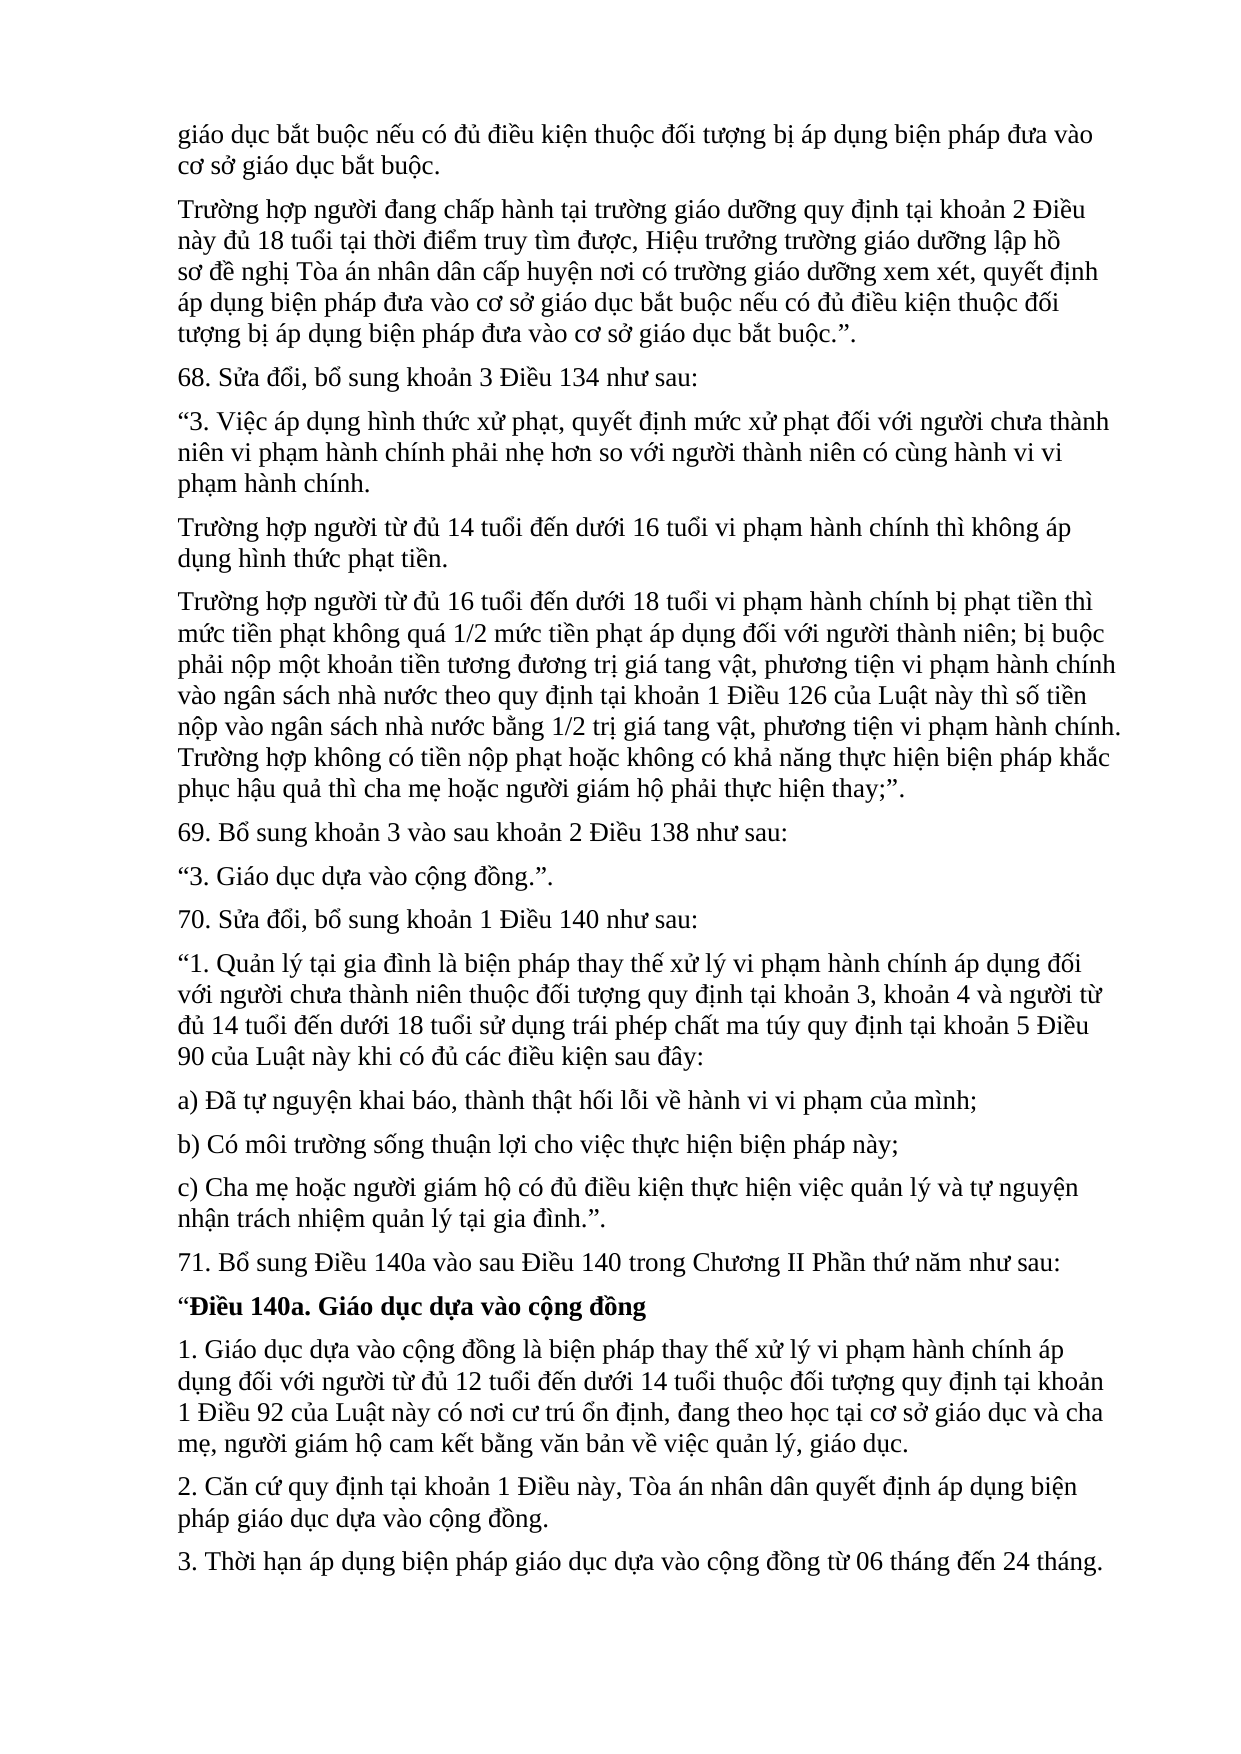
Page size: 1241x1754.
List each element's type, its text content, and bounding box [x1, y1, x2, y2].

text 1. Giáo dục dựa vào cộng đồng là biện pháp thay thế xử lý vi phạm hành chính áp dụng đối với người từ đủ 12 tuổi đến dưới 14 tuổi thuộc đối tượng quy định tại khoản 1 Điều 92 của Luật này có nơi cư trú ổn định, đang theo học tại cơ sở giáo dục và cha mẹ, người giám hộ cam kết bằng văn bản về việc quản lý, giáo dục. [177, 1333, 1122, 1458]
text Trường hợp người đang chấp hành tại trường giáo dưỡng quy định tại khoản 2 Điều này đủ 18 tuổi tại thời điểm truy tìm được, Hiệu trưởng trường giáo dưỡng lập hồ sơ đề nghị Tòa án nhân dân cấp huyện nơi có trường giáo dưỡng xem xét, quyết định áp dụng biện pháp đưa vào cơ sở giáo dục bắt buộc nếu có đủ điều kiện thuộc đối tượng bị áp dụng biện pháp đưa vào cơ sở giáo dục bắt buộc.”. [177, 193, 1122, 349]
text Trường hợp người từ đủ 16 tuổi đến dưới 18 tuổi vi phạm hành chính bị phạt tiền thì mức tiền phạt không quá 1/2 mức tiền phạt áp dụng đối với người thành niên; bị buộc phải nộp một khoản tiền tương đương trị giá tang vật, phương tiện vi phạm hành chính vào ngân sách nhà nước theo quy định tại khoản 1 Điều 126 của Luật này thì số tiền nộp vào ngân sách nhà nước bằng 1/2 trị giá tang vật, phương tiện vi phạm hành chính. Trường hợp không có tiền nộp phạt hoặc không có khả năng thực hiện biện pháp khắc phục hậu quả thì cha mẹ hoặc người giám hộ phải thực hiện thay;”. [177, 586, 1122, 803]
text 68. Sửa đổi, bổ sung khoản 3 Điều 134 như sau: [177, 361, 1122, 392]
text 2. Căn cứ quy định tại khoản 1 Điều này, Tòa án nhân dân quyết định áp dụng biện pháp giáo dục dựa vào cộng đồng. [177, 1471, 1122, 1533]
text “3. Việc áp dụng hình thức xử phạt, quyết định mức xử phạt đối với người chưa thành niên vi phạm hành chính phải nhẹ hơn so với người thành niên có cùng hành vi vi phạm hành chính. [177, 405, 1122, 498]
text a) Đã tự nguyện khai báo, thành thật hối lỗi về hành vi vi phạm của mình; [177, 1084, 1122, 1115]
text 70. Sửa đổi, bổ sung khoản 1 Điều 140 như sau: [177, 903, 1122, 934]
text 71. Bổ sung Điều 140a vào sau Điều 140 trong Chương II Phần thứ năm như sau: [177, 1246, 1122, 1277]
text b) Có môi trường sống thuận lợi cho việc thực hiện biện pháp này; [177, 1128, 1122, 1159]
text 69. Bổ sung khoản 3 vào sau khoản 2 Điều 138 như sau: [177, 816, 1122, 847]
text Trường hợp người từ đủ 14 tuổi đến dưới 16 tuổi vi phạm hành chính thì không áp dụng hình thức phạt tiền. [177, 511, 1122, 573]
text “Điều 140a. Giáo dục dựa vào cộng đồng [177, 1290, 1122, 1321]
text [177, 118, 1122, 180]
text 3. Thời hạn áp dụng biện pháp giáo dục dựa vào cộng đồng từ 06 tháng đến 24 tháng. [177, 1545, 1122, 1576]
text “1. Quản lý tại gia đình là biện pháp thay thế xử lý vi phạm hành chính áp dụng đối với người chưa thành niên thuộc đối tượng quy định tại khoản 3, khoản 4 và người từ đủ 14 tuổi đến dưới 18 tuổi sử dụng trái phép chất ma túy quy định tại khoản 5 Điều 90 của Luật này khi có đủ các điều kiện sau đây: [177, 947, 1122, 1072]
text c) Cha mẹ hoặc người giám hộ có đủ điều kiện thực hiện việc quản lý và tự nguyện nhận trách nhiệm quản lý tại gia đình.”. [177, 1171, 1122, 1234]
text “3. Giáo dục dựa vào cộng đồng.”. [177, 860, 1122, 891]
